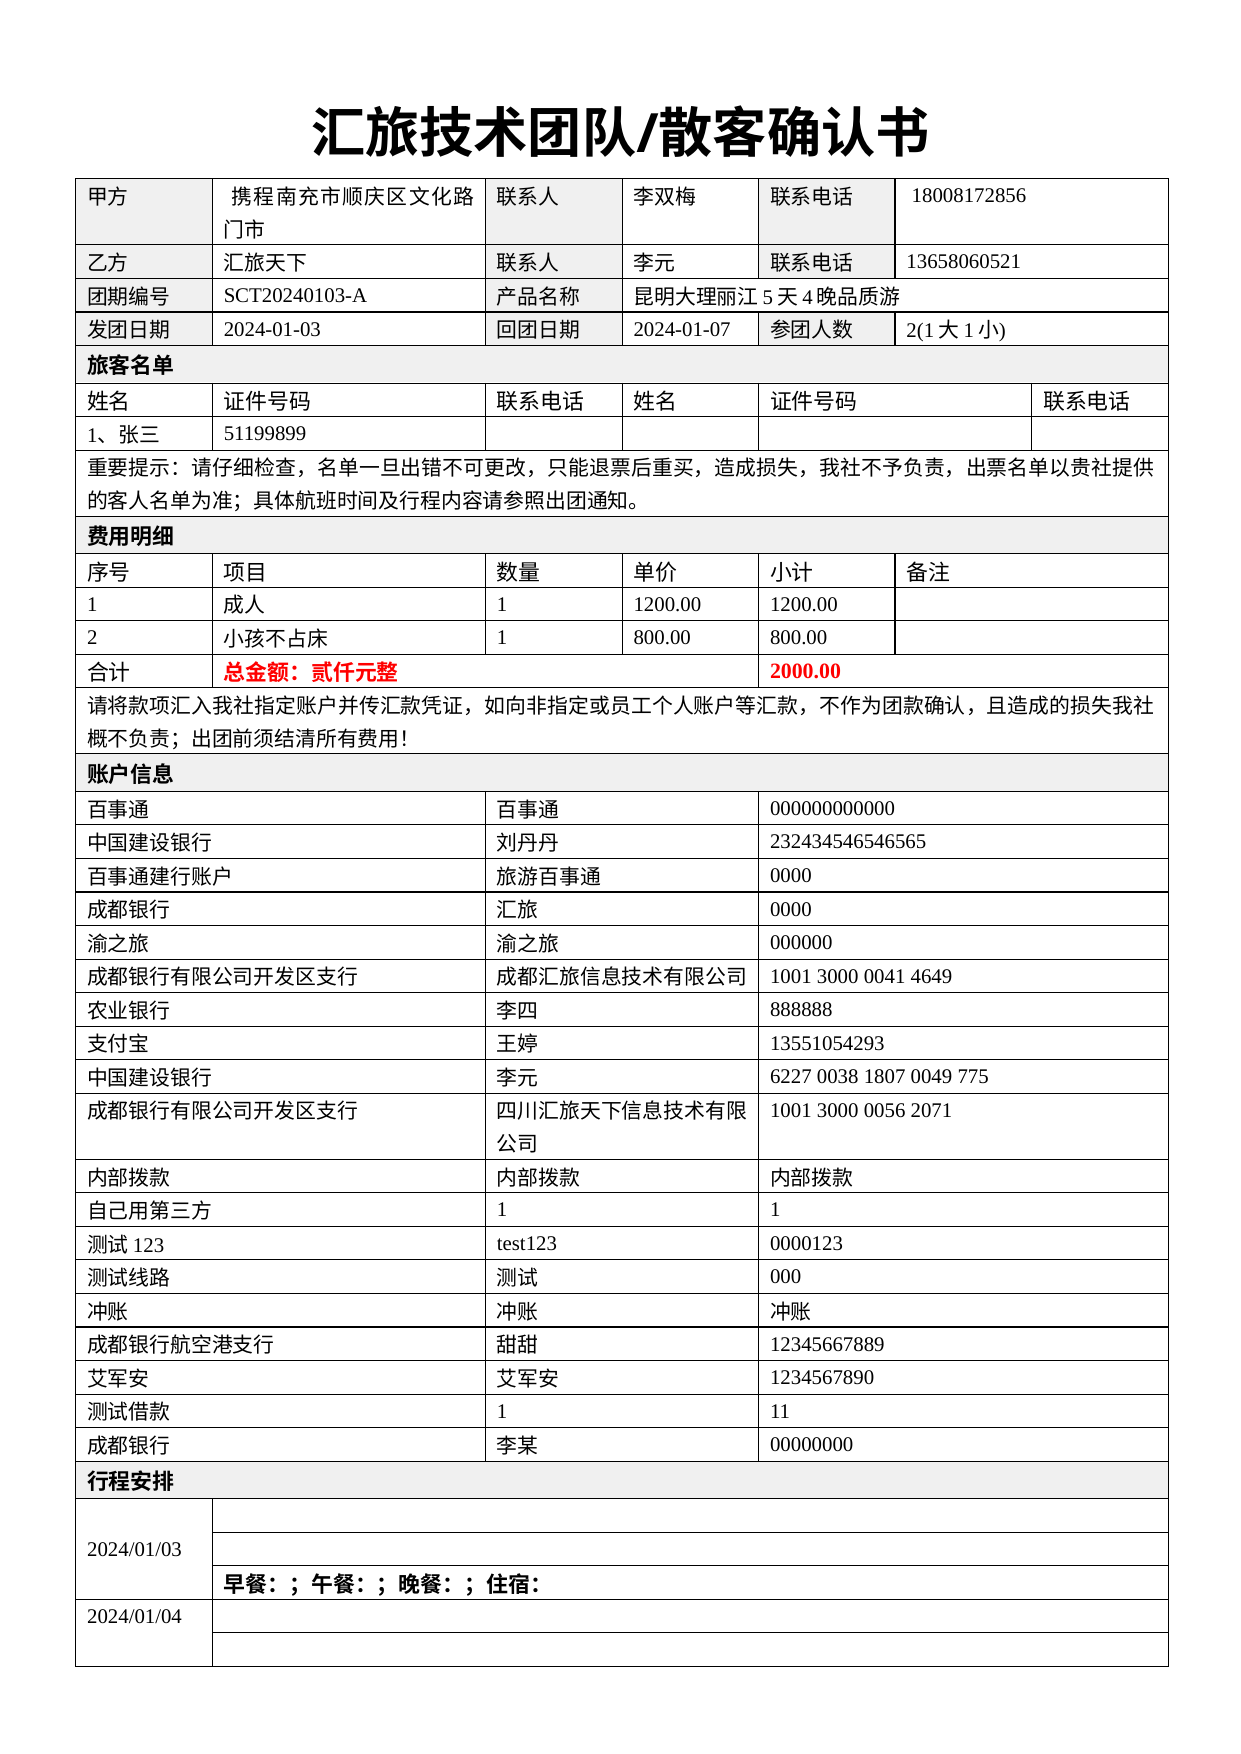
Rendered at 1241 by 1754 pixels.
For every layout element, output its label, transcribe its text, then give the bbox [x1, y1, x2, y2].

table_cell 王婷 [486, 1027, 758, 1059]
table_cell 000000000000 [759, 792, 1168, 824]
table_cell 2024/01/03 [76, 1499, 212, 1599]
table_cell 1 [76, 588, 212, 620]
table_cell 回团日期 [486, 313, 622, 345]
table_cell 1 [759, 1193, 1168, 1226]
table_cell 2024/01/04 [76, 1600, 212, 1666]
table_cell 0000 [759, 859, 1168, 891]
table_cell 数量 [486, 554, 622, 587]
table_cell 内部拨款 [76, 1160, 485, 1192]
table_cell 渝之旅 [486, 926, 758, 958]
table_cell 单价 [623, 554, 758, 587]
table_cell 1 [486, 588, 622, 620]
table_cell 甜甜 [486, 1328, 758, 1360]
table_cell 参团人数 [759, 313, 894, 345]
table_cell 2024-01-07 [623, 313, 758, 345]
table_cell 成都银行有限公司开发区支行 [76, 1094, 485, 1159]
table_cell 888888 [759, 993, 1168, 1026]
table_cell 成人 [213, 588, 485, 620]
table_cell 2000.00 [759, 655, 1168, 687]
table_cell [213, 1533, 1168, 1565]
table_cell 李元 [623, 245, 758, 278]
table_cell 测试123 [76, 1227, 485, 1259]
table_cell 汇旅天下 [213, 245, 485, 278]
table_cell 12345667889 [759, 1328, 1168, 1360]
table_cell [623, 417, 758, 449]
table_cell 百事通 [486, 792, 758, 824]
table_cell 冲账 [76, 1294, 485, 1326]
table_cell 序号 [76, 554, 212, 587]
table_cell 成都银行 [76, 1428, 485, 1461]
table_cell 1、张三 [76, 417, 212, 449]
table_cell 备注 [896, 554, 1168, 587]
text 汇旅技术团队/散客确认书 [75, 81, 1165, 178]
table_cell 1001 3000 0056 2071 [759, 1094, 1168, 1159]
table_cell 00000000 [759, 1428, 1168, 1461]
table_cell 总金额：贰仟元整 [213, 655, 758, 687]
table_cell [759, 417, 1031, 449]
table_cell 1 [486, 1193, 758, 1226]
table_cell 成都汇旅信息技术有限公司 [486, 960, 758, 992]
table_cell 测试线路 [76, 1260, 485, 1293]
table_cell 百事通 [76, 792, 485, 824]
table_cell 000000 [759, 926, 1168, 958]
table_cell 成都银行航空港支行 [76, 1328, 485, 1360]
table_cell 1001 3000 0041 4649 [759, 960, 1168, 992]
table_cell 姓名 [76, 384, 212, 416]
table_cell 联系电话 [1032, 384, 1168, 416]
table_cell 小计 [759, 554, 894, 587]
table_cell 小孩不占床 [213, 621, 485, 654]
table_cell 费用明细 [76, 517, 1168, 553]
table_cell [486, 417, 622, 449]
table_cell 联系电话 [759, 245, 894, 278]
table_cell 2 [76, 621, 212, 654]
table_cell 内部拨款 [759, 1160, 1168, 1192]
table_cell 艾军安 [486, 1361, 758, 1393]
table_cell 乙方 [76, 245, 212, 278]
table_cell 1200.00 [759, 588, 894, 620]
table_cell 0000123 [759, 1227, 1168, 1259]
table_cell 渝之旅 [76, 926, 485, 958]
table_cell 汇旅 [486, 893, 758, 925]
table_cell [896, 588, 1168, 620]
table_cell 13658060521 [896, 245, 1168, 278]
table_cell 请将款项汇入我社指定账户并传汇款凭证，如向非指定或员工个人账户等汇款，不作为团款确认，且造成的损失我社概不负责；出团前须结清所有费用！ [76, 688, 1168, 753]
table_cell 1200.00 [623, 588, 758, 620]
table_cell 证件号码 [213, 384, 485, 416]
table_cell SCT20240103-A [213, 279, 485, 311]
table_cell 11 [759, 1395, 1168, 1427]
table_cell 800.00 [623, 621, 758, 654]
table_cell 中国建设银行 [76, 825, 485, 858]
table_cell 四川汇旅天下信息技术有限公司 [486, 1094, 758, 1159]
table_cell 账户信息 [76, 754, 1168, 791]
table_cell 百事通建行账户 [76, 859, 485, 891]
table_cell 联系人 [486, 245, 622, 278]
table_header 甲方 [76, 179, 212, 244]
table_cell 发团日期 [76, 313, 212, 345]
table_cell 李四 [486, 993, 758, 1026]
table_cell 支付宝 [76, 1027, 485, 1059]
table_cell 姓名 [623, 384, 758, 416]
table_cell 合计 [76, 655, 212, 687]
table_header 携程南充市顺庆区文化路门市 [213, 179, 485, 244]
table_cell 旅游百事通 [486, 859, 758, 891]
table_cell 2024-01-03 [213, 313, 485, 345]
table_cell 1234567890 [759, 1361, 1168, 1393]
table_cell 6227 0038 1807 0049 775 [759, 1060, 1168, 1093]
table_cell 冲账 [486, 1294, 758, 1326]
table_cell 成都银行有限公司开发区支行 [76, 960, 485, 992]
table_cell 2(1大1小) [896, 313, 1168, 345]
table_cell 232434546546565 [759, 825, 1168, 858]
table_cell 1 [486, 621, 622, 654]
table_cell 行程安排 [76, 1462, 1168, 1498]
table_cell [213, 1633, 1168, 1666]
table_cell 13551054293 [759, 1027, 1168, 1059]
table_cell 内部拨款 [486, 1160, 758, 1192]
table_header 18008172856 [896, 179, 1168, 244]
table_cell 800.00 [759, 621, 894, 654]
table_cell 测试 [486, 1260, 758, 1293]
table_header 联系电话 [759, 179, 894, 244]
table_cell 旅客名单 [76, 346, 1168, 382]
table_cell 联系电话 [486, 384, 622, 416]
table_cell [213, 1499, 1168, 1532]
table_cell 项目 [213, 554, 485, 587]
table_cell [896, 621, 1168, 654]
table_cell 51199899 [213, 417, 485, 449]
table_cell 农业银行 [76, 993, 485, 1026]
table_cell 000 [759, 1260, 1168, 1293]
table_cell [1032, 417, 1168, 449]
table_cell 中国建设银行 [76, 1060, 485, 1093]
table_cell 证件号码 [759, 384, 1031, 416]
table_cell 测试借款 [76, 1395, 485, 1427]
table_cell 艾军安 [76, 1361, 485, 1393]
table_cell 早餐：；午餐：；晚餐：；住宿： [213, 1566, 1168, 1599]
table_header 李双梅 [623, 179, 758, 244]
table_cell 李某 [486, 1428, 758, 1461]
table_cell 重要提示：请仔细检查，名单一旦出错不可更改，只能退票后重买，造成损失，我社不予负责，出票名单以贵社提供的客人名单为准；具体航班时间及行程内容请参照出团通知。 [76, 451, 1168, 516]
table_header 联系人 [486, 179, 622, 244]
table_cell 0000 [759, 893, 1168, 925]
table_cell [213, 1600, 1168, 1632]
table_cell 昆明大理丽江5天4晚品质游 [623, 279, 1168, 311]
table_cell 团期编号 [76, 279, 212, 311]
table_cell test123 [486, 1227, 758, 1259]
table_cell 产品名称 [486, 279, 622, 311]
table_cell 成都银行 [76, 893, 485, 925]
table_cell 冲账 [759, 1294, 1168, 1326]
table_cell 1 [486, 1395, 758, 1427]
table_cell 刘丹丹 [486, 825, 758, 858]
table_cell 自己用第三方 [76, 1193, 485, 1226]
table_cell 李元 [486, 1060, 758, 1093]
